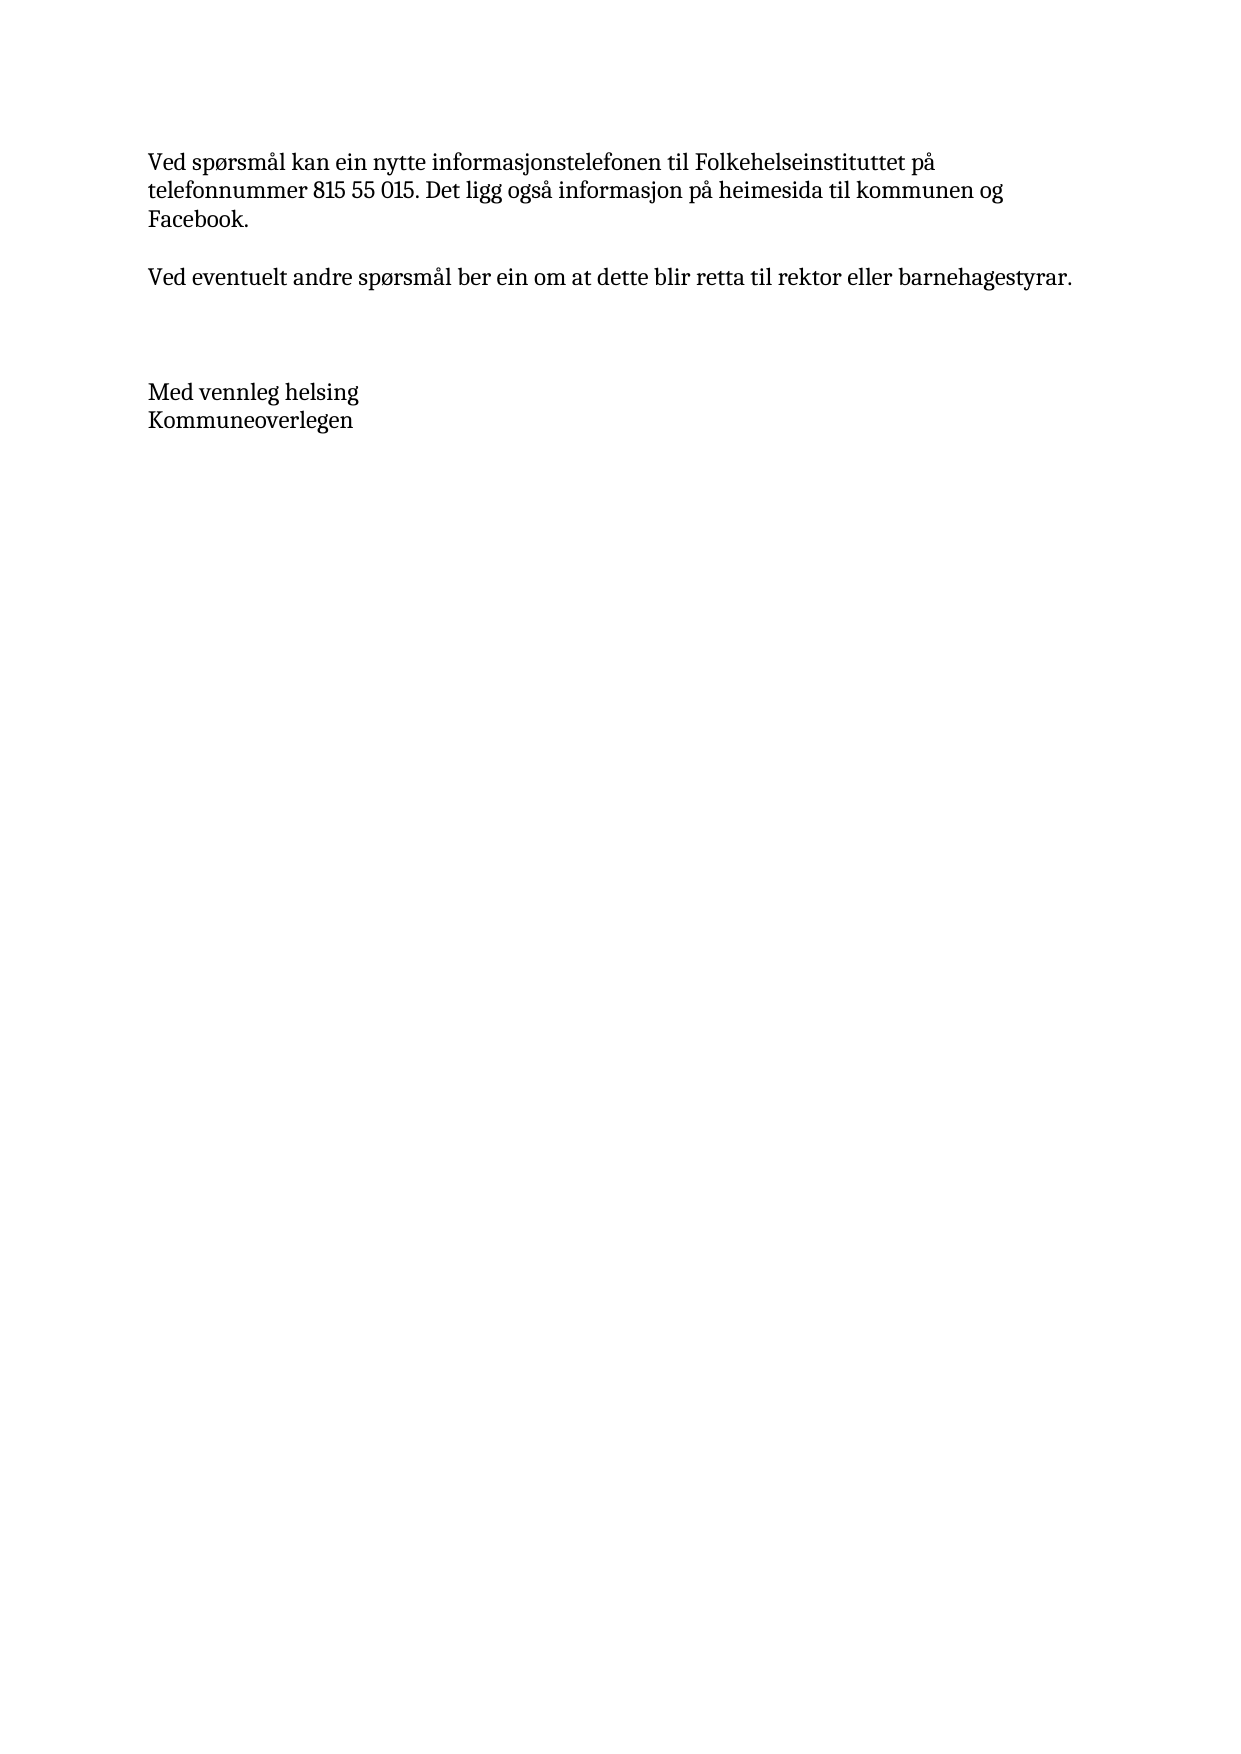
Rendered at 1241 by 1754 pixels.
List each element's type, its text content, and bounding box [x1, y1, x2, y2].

text Ved spørsmål kan ein nytte informasjonstelefonen til Folkehelseinstituttet på telefonnummer 815 55 015. Det ligg også informasjon på heimesida til kommunen og Facebook. [148, 148, 1093, 234]
text Med vennleg helsing [148, 378, 1093, 406]
text Kommuneoverlegen [148, 406, 1093, 435]
text Ved eventuelt andre spørsmål ber ein om at dette blir retta til rektor eller barnehagestyrar. [148, 263, 1093, 291]
